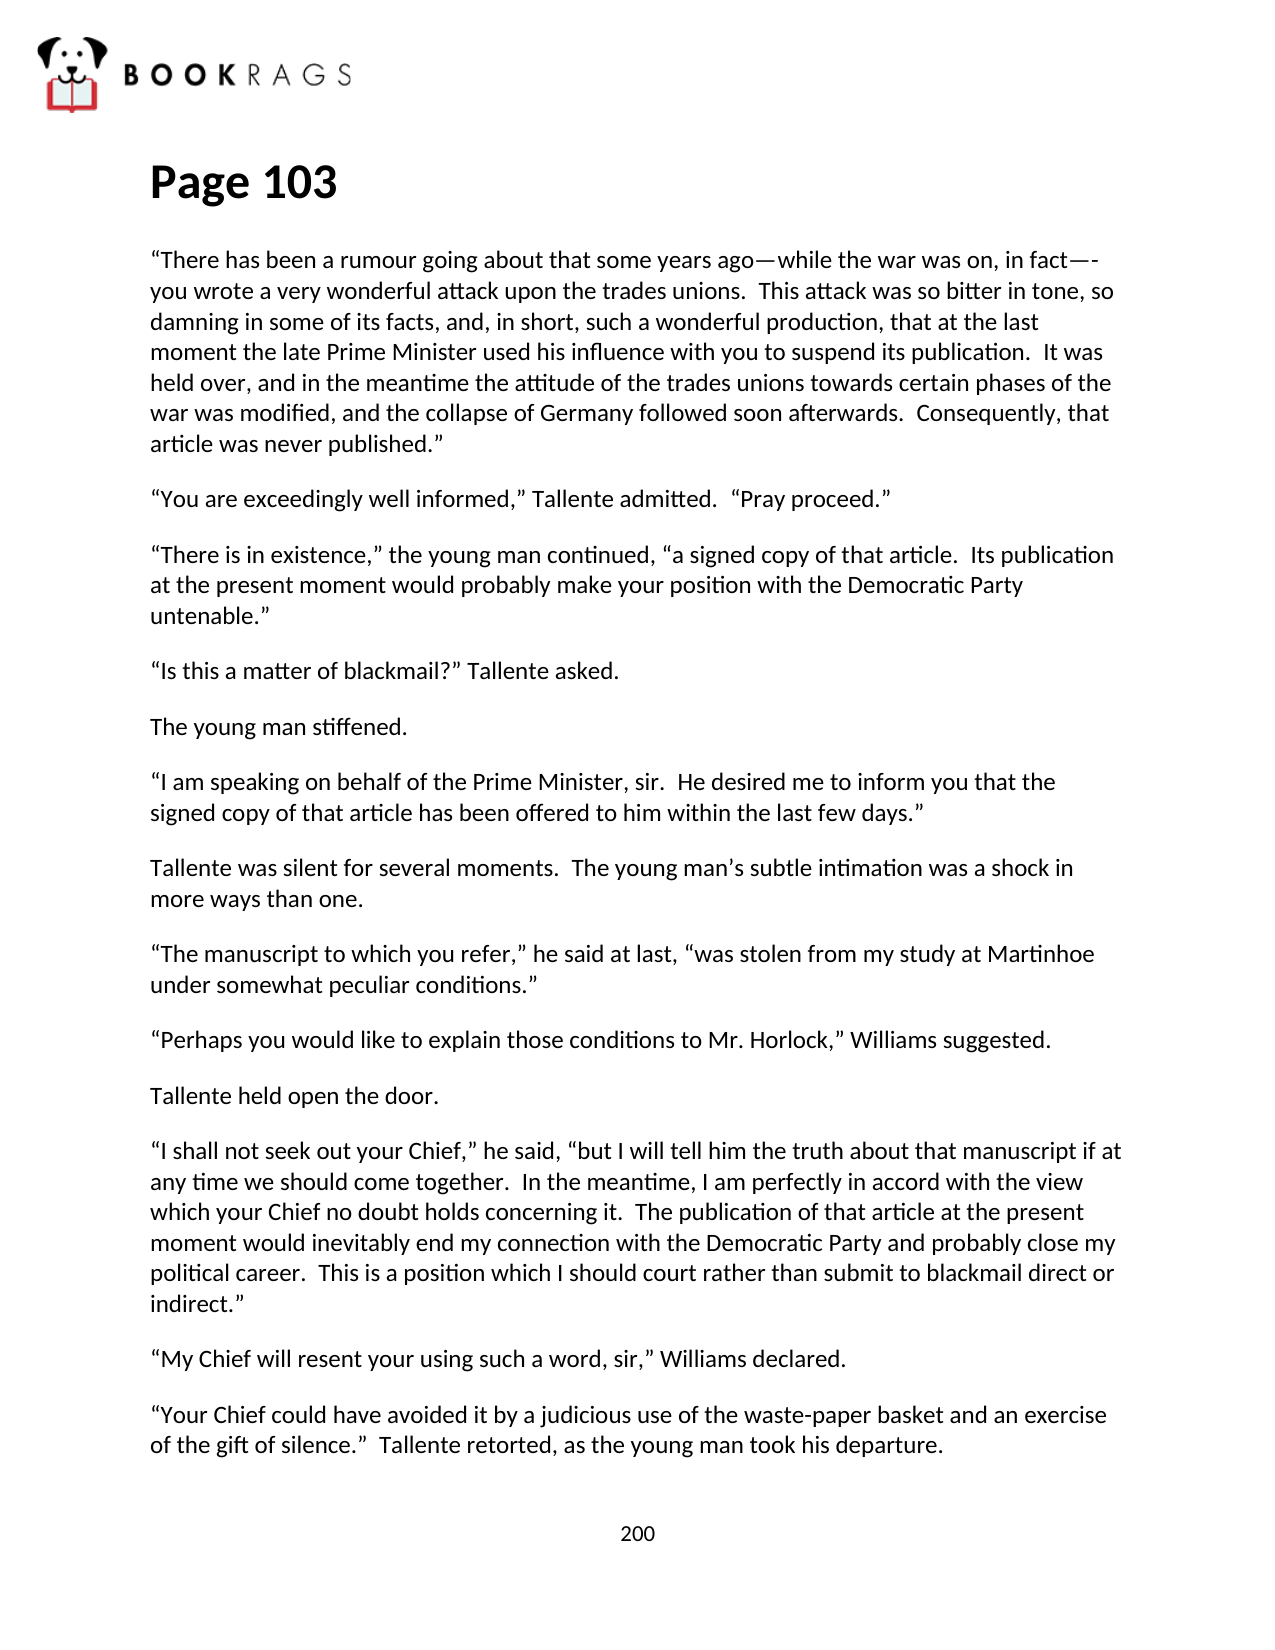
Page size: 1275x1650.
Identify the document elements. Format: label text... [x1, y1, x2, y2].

text “There has been a rumour going about that some years ago—­while the war was on, in fact—­you wrote a very wonderful attack upon the trades unions. This attack was so bitter in tone, so damning in some of its facts, and, in short, such a wonderful production, that at the last moment the late Prime Minister used his influence with you to suspend its publication. It was held over, and in the meantime the attitude of the trades unions towards certain phases of the war was modified, and the collapse of Germany followed soon afterwards. Consequently, that article was never published.” [150, 244, 1125, 458]
text Page 103 [150, 150, 1125, 211]
text “There is in existence,” the young man continued, “a signed copy of that article. Its publication at the present moment would probably make your position with the Democratic Party untenable.” [150, 539, 1125, 630]
text “I shall not seek out your Chief,” he said, “but I will tell him the truth about that manuscript if at any time we should come together. In the meantime, I am perfectly in accord with the view which your Chief no doubt holds concerning it. The publication of that article at the present moment would inevitably end my connection with the Democratic Party and probably close my political career. This is a position which I should court rather than submit to blackmail direct or indirect.” [150, 1136, 1125, 1319]
text “My Chief will resent your using such a word, sir,” Williams declared. [150, 1344, 1125, 1374]
text “Perhaps you would like to explain those conditions to Mr. Horlock,” Williams suggested. [150, 1024, 1125, 1055]
picture [37, 37, 351, 113]
text “The manuscript to which you refer,” he said at last, “was stolen from my study at Martinhoe under somewhat peculiar conditions.” [150, 938, 1125, 999]
text Tallente held open the door. [150, 1080, 1125, 1111]
text “Your Chief could have avoided it by a judicious use of the waste-paper basket and an exercise of the gift of silence.” Tallente retorted, as the young man took his departure. [150, 1399, 1125, 1460]
text “Is this a matter of blackmail?” Tallente asked. [150, 655, 1125, 686]
text “You are exceedingly well informed,” Tallente admitted. “Pray proceed.” [150, 483, 1125, 514]
text The young man stiffened. [150, 711, 1125, 741]
text Tallente was silent for several moments. The young man’s subtle intimation was a shock in more ways than one. [150, 852, 1125, 913]
text “I am speaking on behalf of the Prime Minister, sir. He desired me to inform you that the signed copy of that article has been offered to him within the last few days.” [150, 766, 1125, 827]
